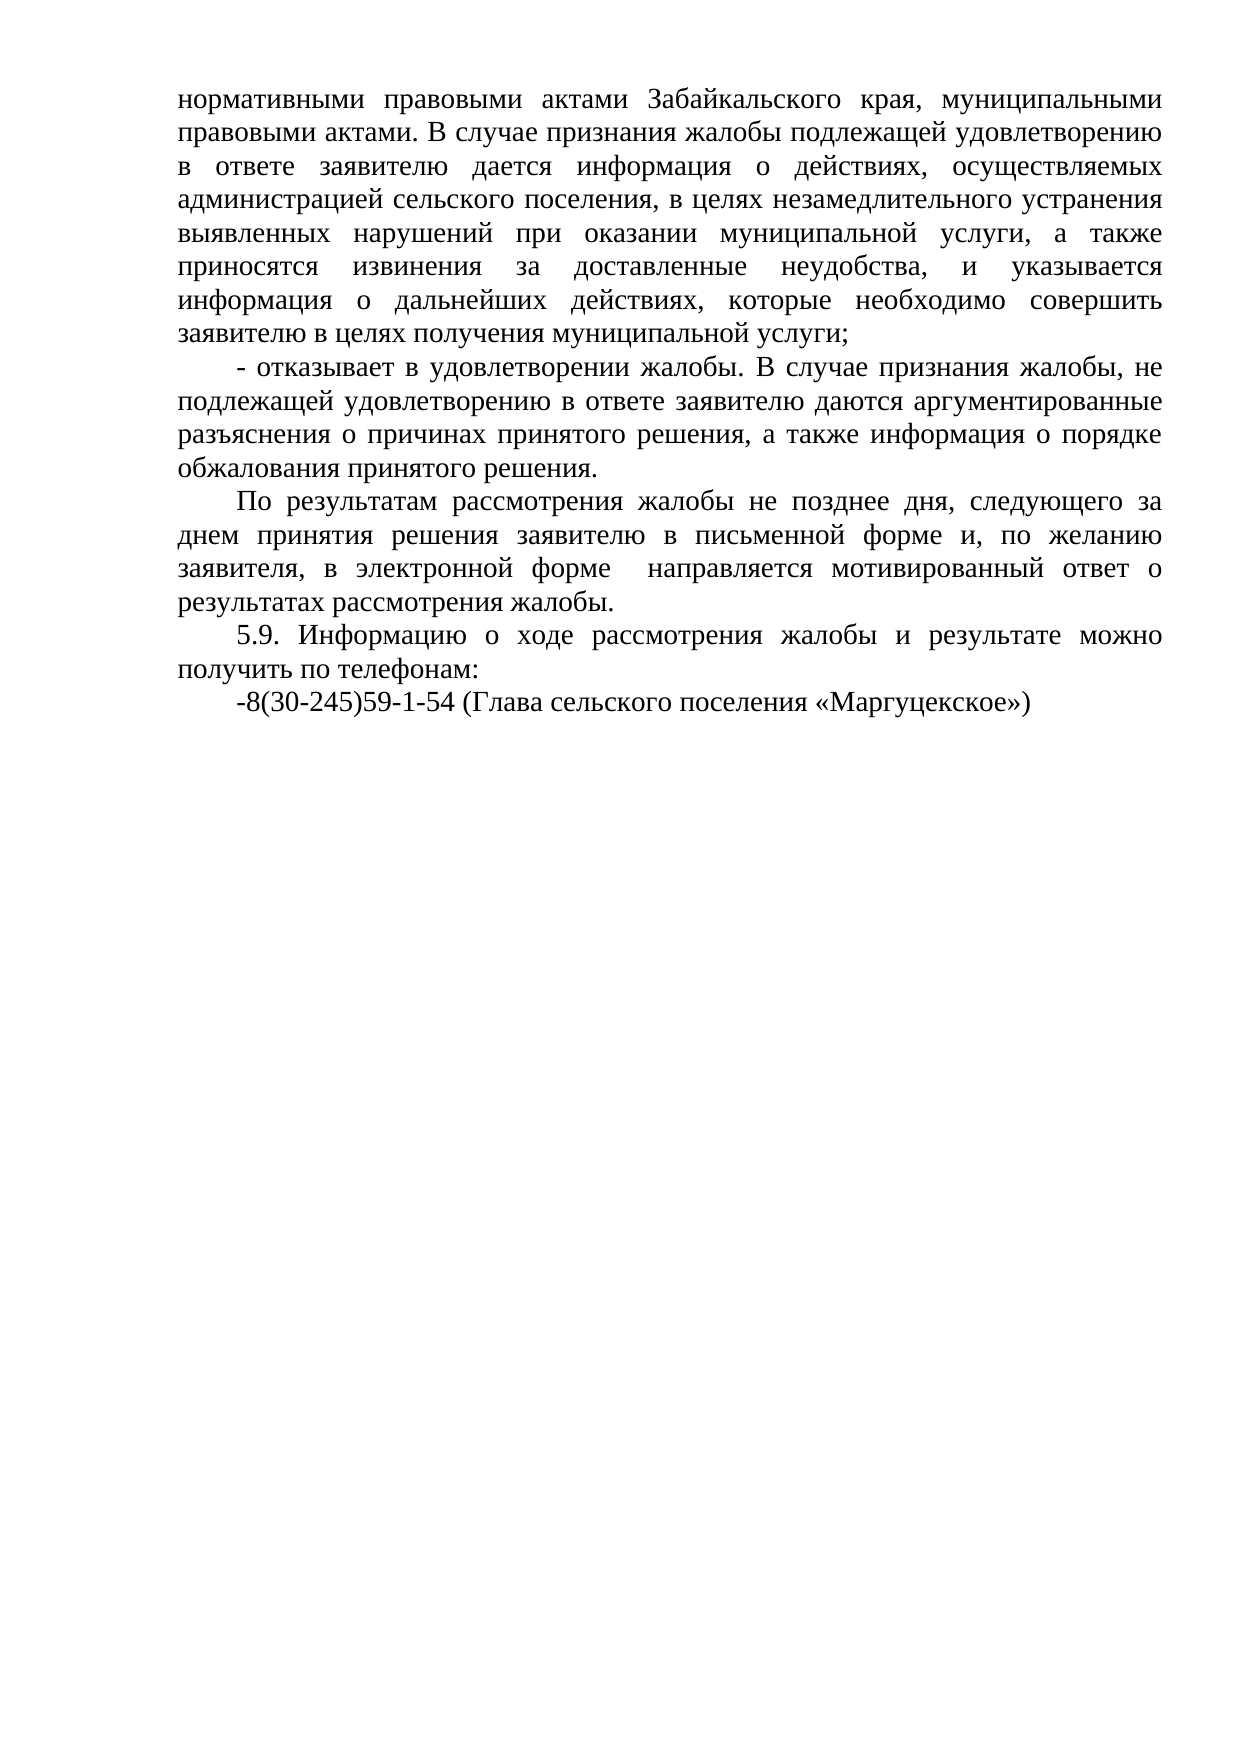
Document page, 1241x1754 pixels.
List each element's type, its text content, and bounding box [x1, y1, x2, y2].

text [177, 81, 1163, 349]
text - отказывает в удовлетворении жалобы. В случае признания жалобы, не подлежащей удовлетворению в ответе заявителю даются аргументированные разъяснения о причинах принятого решения, а также информация о порядке обжалования принятого решения. [177, 349, 1163, 483]
text По результатам рассмотрения жалобы не позднее дня, следующего за днем принятия решения заявителю в письменной форме и, по желанию заявителя, в электронной форме направляется мотивированный ответ о результатах рассмотрения жалобы. [177, 483, 1163, 617]
text -8(30-245)59-1-54 (Глава сельского поселения «Маргуцекское») [177, 684, 1163, 718]
text 5.9. Информацию о ходе рассмотрения жалобы и результате можно получить по телефонам: [177, 617, 1163, 684]
